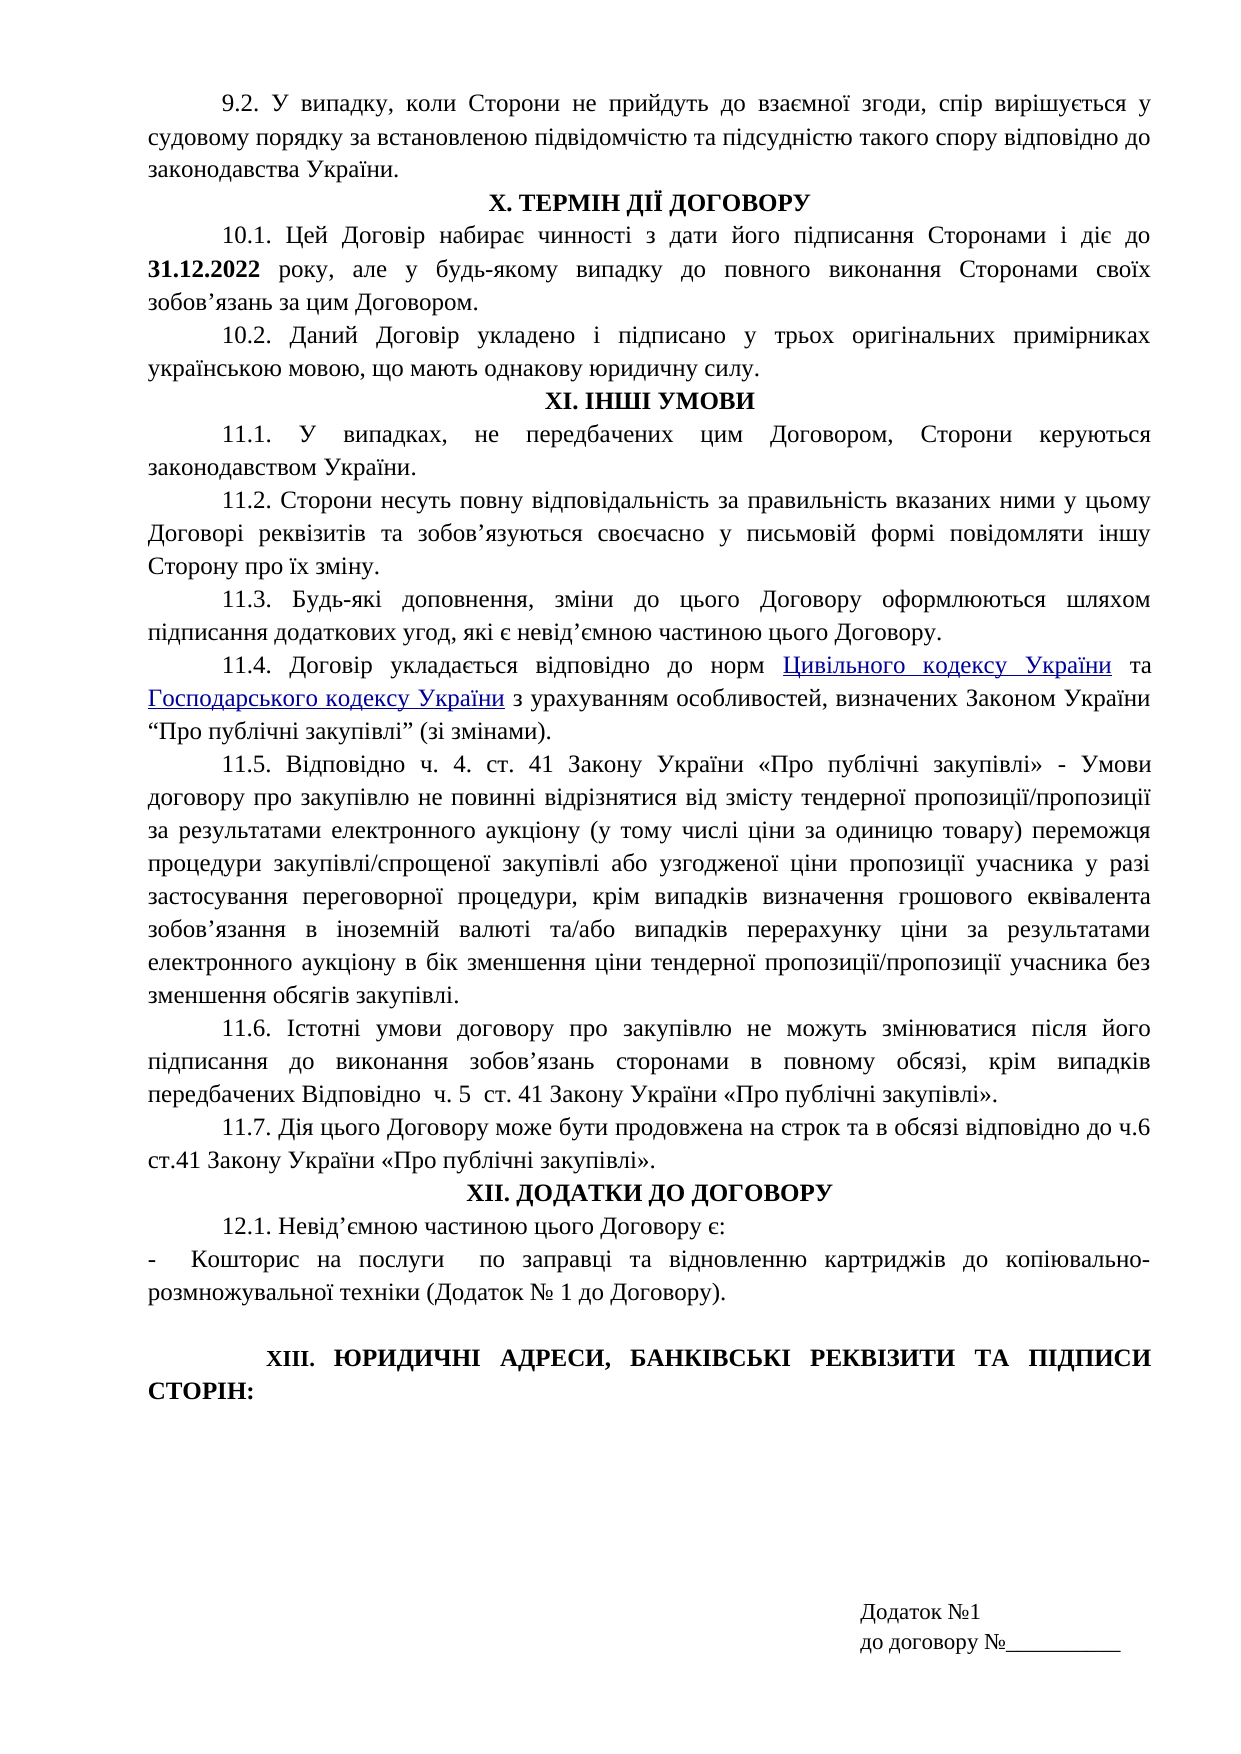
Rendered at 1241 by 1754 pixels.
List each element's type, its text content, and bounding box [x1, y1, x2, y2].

text - Кошторис на послуги по заправці та відновленню картриджів до копіювально-розмножувальної техніки (Додаток № 1 до Договору). [148, 1244, 1152, 1306]
text XII. ДОДАТКИ ДО ДОГОВОРУ [148, 1178, 1152, 1207]
text XIII. ЮРИДИЧНІ АДРЕСИ, БАНКІВСЬКІ РЕКВІЗИТИ ТА ПІДПИСИ СТОРІН: [148, 1343, 1152, 1405]
text 10.2. Даний Договір укладено і підписано у трьох оригінальних примірниках українською мовою, що мають однакову юридичну силу. [148, 320, 1152, 381]
text X. ТЕРМІН ДІЇ ДОГОВОРУ [148, 188, 1152, 216]
text Додаток №1 [860, 1598, 1154, 1624]
text XI. ІНШІ УМОВИ [148, 386, 1152, 414]
text 11.3. Будь-які доповнення, зміни до цього Договору оформлюються шляхом підписання додаткових угод, які є невід’ємною частиною цього Договору. [148, 584, 1152, 646]
text 11.6. Істотні умови договору про закупівлю не можуть змінюватися після його підписання до виконання зобов’язань сторонами в повному обсязі, крім випадків передбачених Відповідно ч. 5 ст. 41 Закону України «Про публічні закупівлі». [148, 1075, 1152, 1108]
text 11.1. У випадках, не передбачених цим Договором, Сторони керуються законодавством України. [148, 419, 1152, 481]
text 11.7. Дія цього Договору може бути продовжена на строк та в обсязі відповідно до ч.6 ст.41 Закону України «Про публічні закупівлі». [148, 1112, 1152, 1174]
text 12.1. Невід’ємною частиною цього Договору є: [148, 1211, 1152, 1240]
text 9.2. У випадку, коли Сторони не прийдуть до взаємної згоди, спір вирішується у судовому порядку за встановленою підвідомчістю та підсудністю такого спору відповідно до законодавства України. [148, 88, 1152, 183]
text 10.1. Цей Договір набирає чинності з дати його підписання Сторонами і діє до 31.12.2022 року, але у будь-якому випадку до повного виконання Сторонами своїх зобов’язань за цим Договором. [148, 221, 1152, 315]
text 11.4. Договір укладається відповідно до норм Цивільного кодексу України та Господарського кодексу України з урахуванням особливостей, визначених Законом України “Про публічні закупівлі” (зі змінами). [148, 650, 1152, 683]
text 11.2. Сторони несуть повну відповідальність за правильність вказаних ними у цьому Договорі реквізитів та зобов’язуються своєчасно у письмовій формі повідомляти іншу Сторону про їх зміну. [148, 485, 1152, 579]
text до договору №__________ [860, 1628, 1154, 1654]
text 11.6. Істотні умови договору про закупівлю не можуть змінюватися після його підписання до виконання зобов’язань сторонами в повному обсязі, крім випадків передбачених Відповідно ч. 5 ст. 41 Закону України «Про публічні закупівлі». [148, 1013, 1152, 1046]
text 11.4. Договір укладається відповідно до норм Цивільного кодексу України та Господарського кодексу України з урахуванням особливостей, визначених Законом України “Про публічні закупівлі” (зі змінами). [148, 712, 1152, 745]
